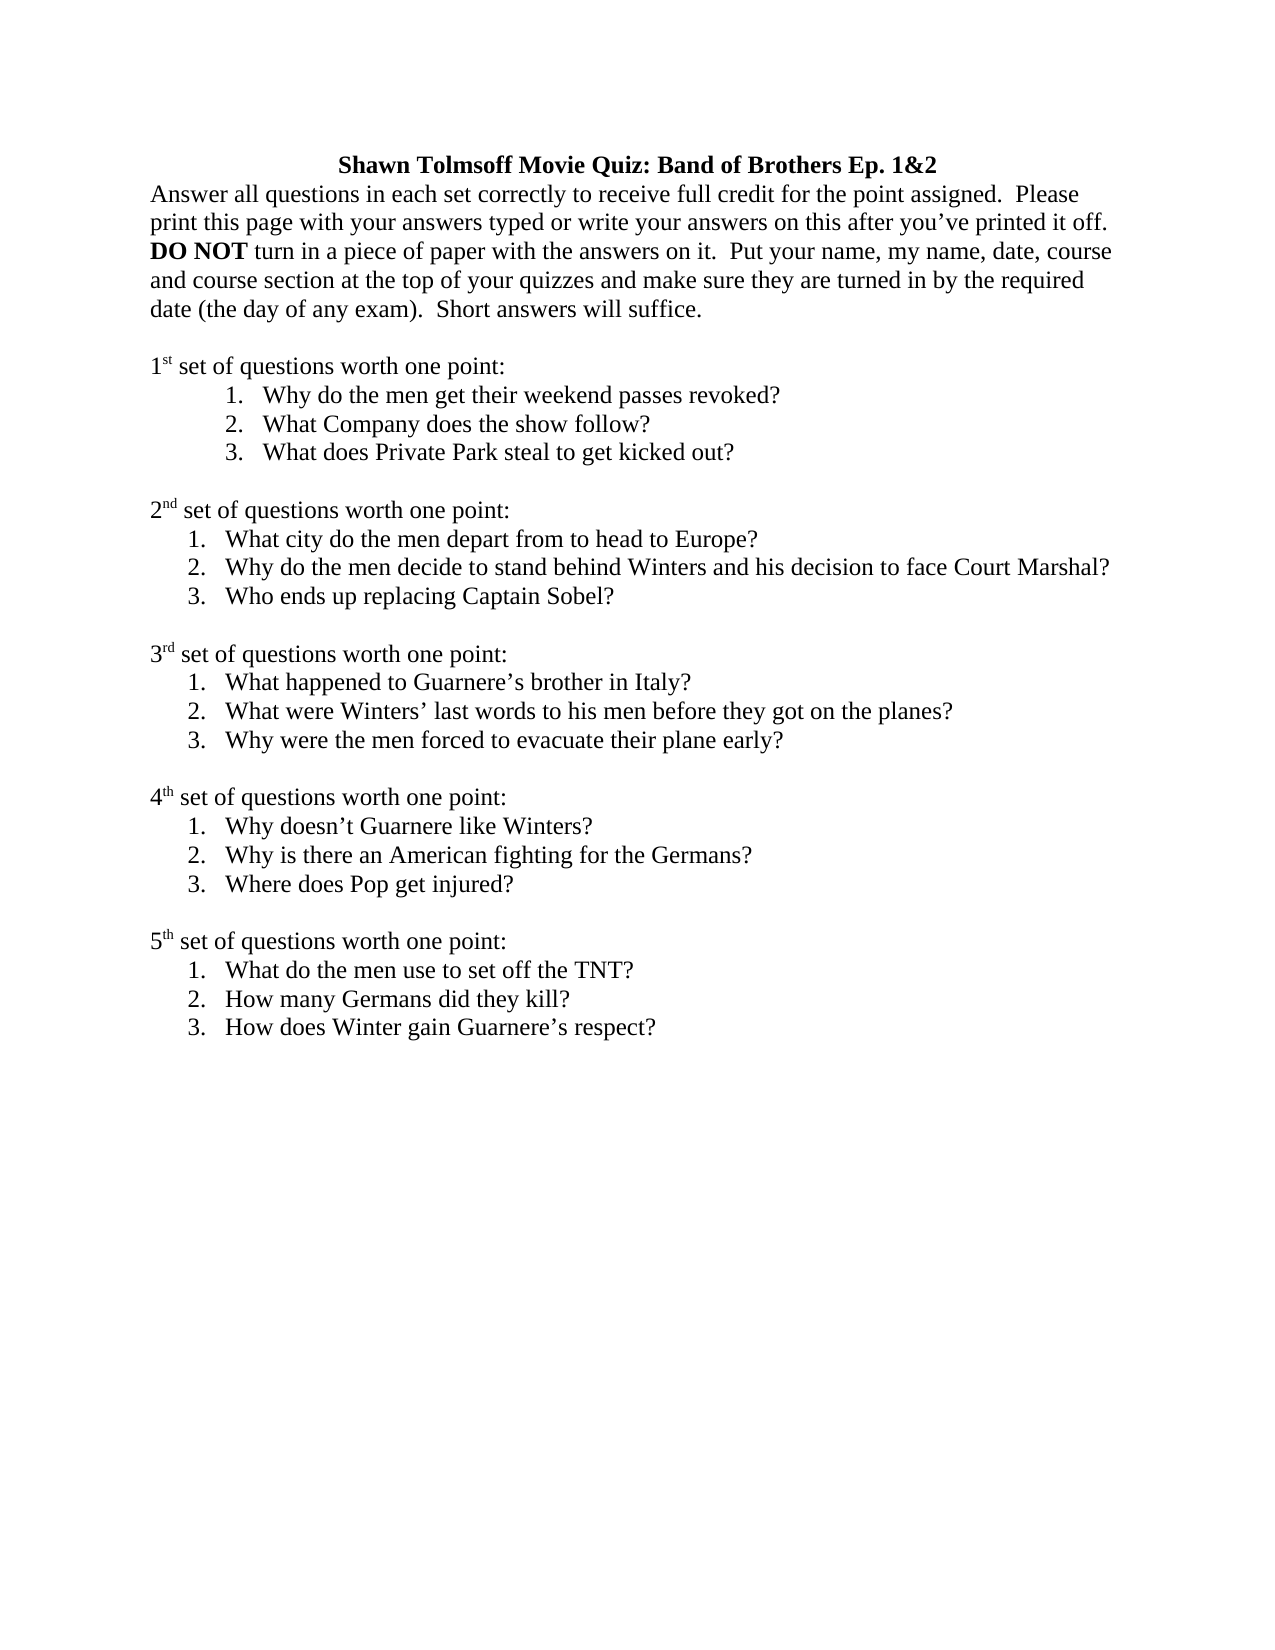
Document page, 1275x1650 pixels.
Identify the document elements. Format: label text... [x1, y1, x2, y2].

list What were Winters’ last words to his men before they got on the planes? [187, 696, 1125, 725]
text 4th set of questions worth one point: [150, 782, 1125, 811]
list Why do the men get their weekend passes revoked? [225, 380, 1125, 409]
list What happened to Guarnere’s brother in Italy? [187, 667, 1125, 696]
list What does Private Park steal to get kicked out? [225, 437, 1125, 466]
list Who ends up replacing Captain Sobel? [187, 581, 1125, 610]
list What city do the men depart from to head to Europe? [187, 524, 1125, 552]
list Why do the men decide to stand behind Winters and his decision to face Court Marshal? [187, 552, 1125, 581]
list Why doesn’t Guarnere like Winters? [187, 811, 1125, 840]
text 2nd set of questions worth one point: [150, 495, 1125, 524]
text 1st set of questions worth one point: [150, 351, 1125, 380]
list What Company does the show follow? [225, 409, 1125, 437]
list How does Winter gain Guarnere’s respect? [187, 1012, 1125, 1041]
list Why were the men forced to evacuate their plane early? [187, 725, 1125, 754]
list What do the men use to set off the TNT? [187, 955, 1125, 984]
list Why is there an American fighting for the Germans? [187, 840, 1125, 869]
list Where does Pop get injured? [187, 869, 1125, 897]
text 5th set of questions worth one point: [150, 926, 1125, 955]
list How many Germans did they kill? [187, 984, 1125, 1012]
text Shawn Tolmsoff Movie Quiz: Band of Brothers Ep. 1&2 [150, 150, 1125, 179]
text 3rd set of questions worth one point: [150, 639, 1125, 667]
text Answer all questions in each set correctly to receive full credit for the point assigned. Please print this page with your answers typed or write your answers on this after you’ve printed it off. DO NOT turn in a piece of paper with the answers on it. Put your name, my name, date, course and course section at the top of your quizzes and make sure they are turned in by the required date (the day of any exam). Short answers will suffice. [150, 179, 1125, 322]
